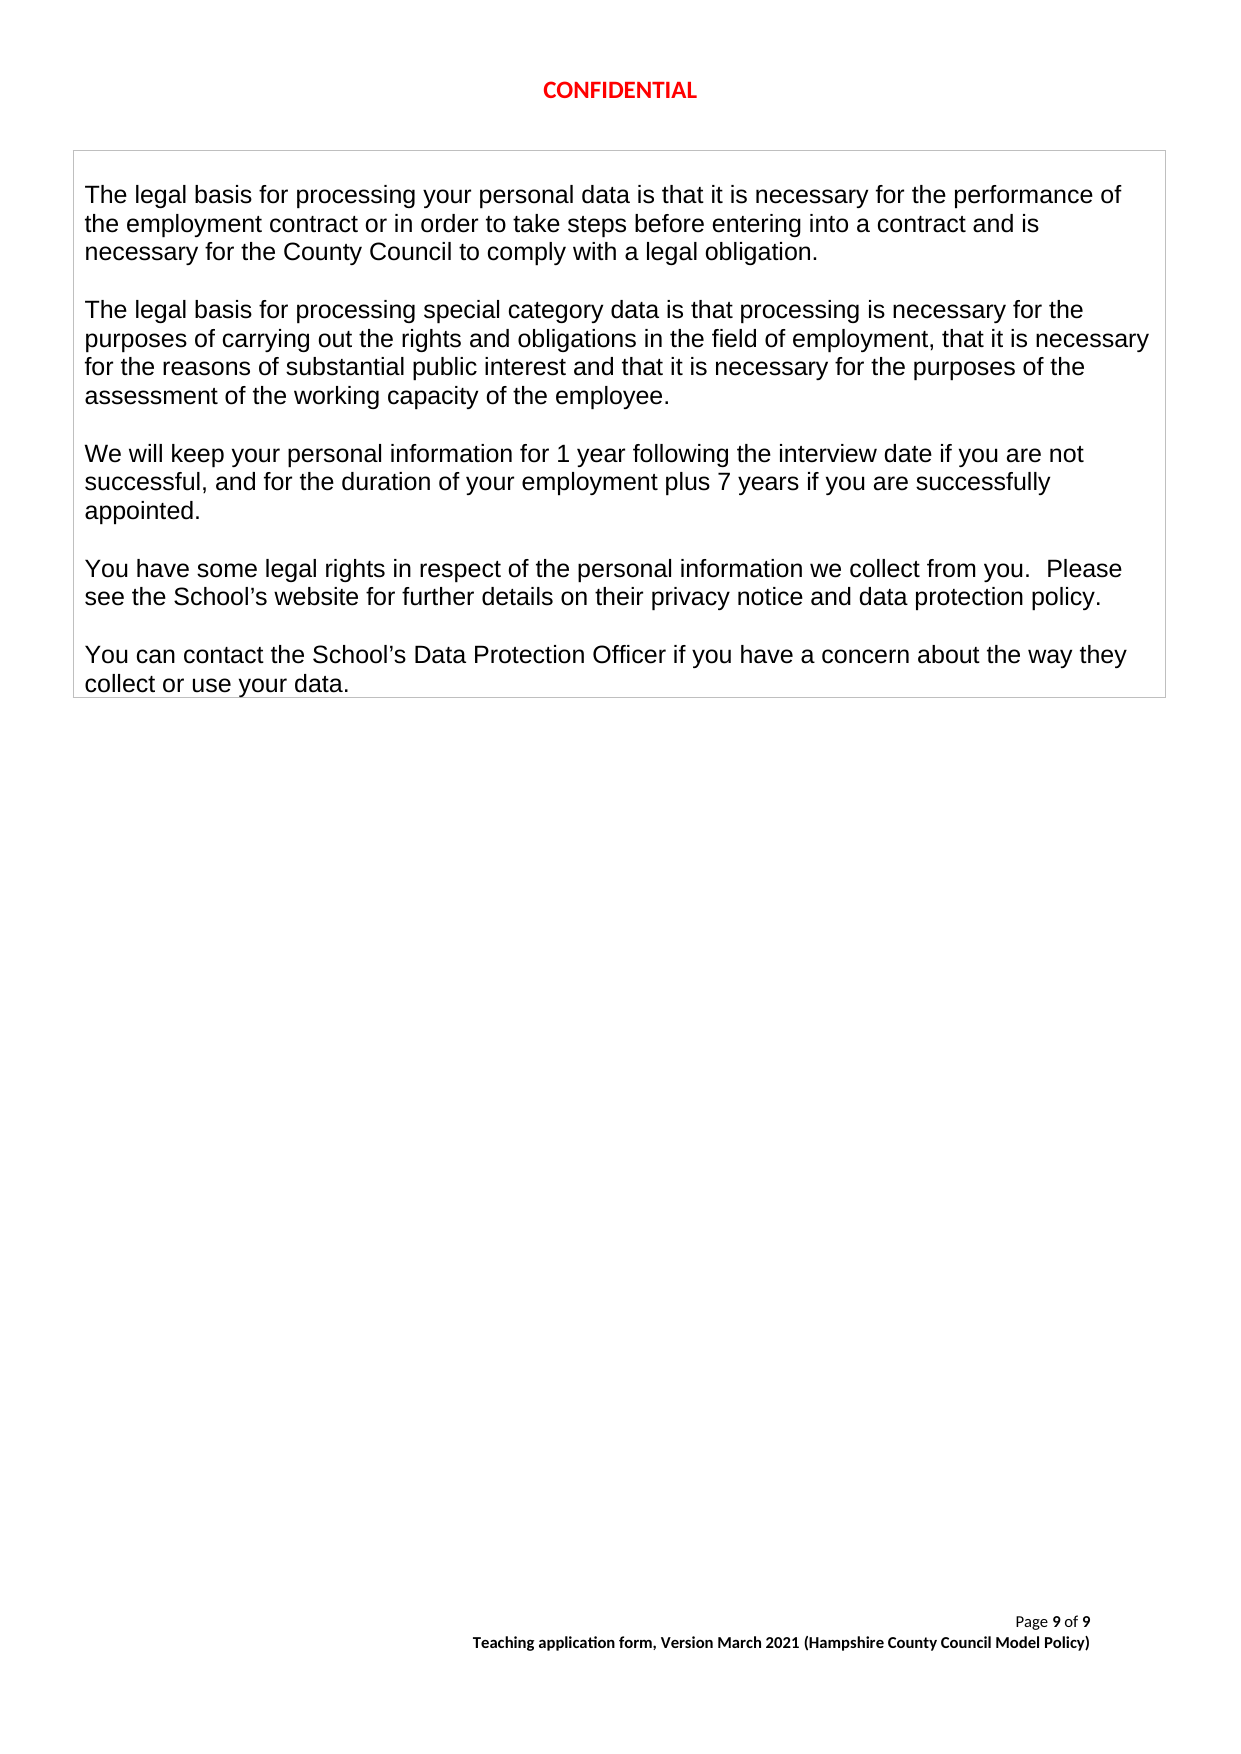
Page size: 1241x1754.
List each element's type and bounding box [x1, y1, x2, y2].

table_cell [74, 151, 1165, 697]
